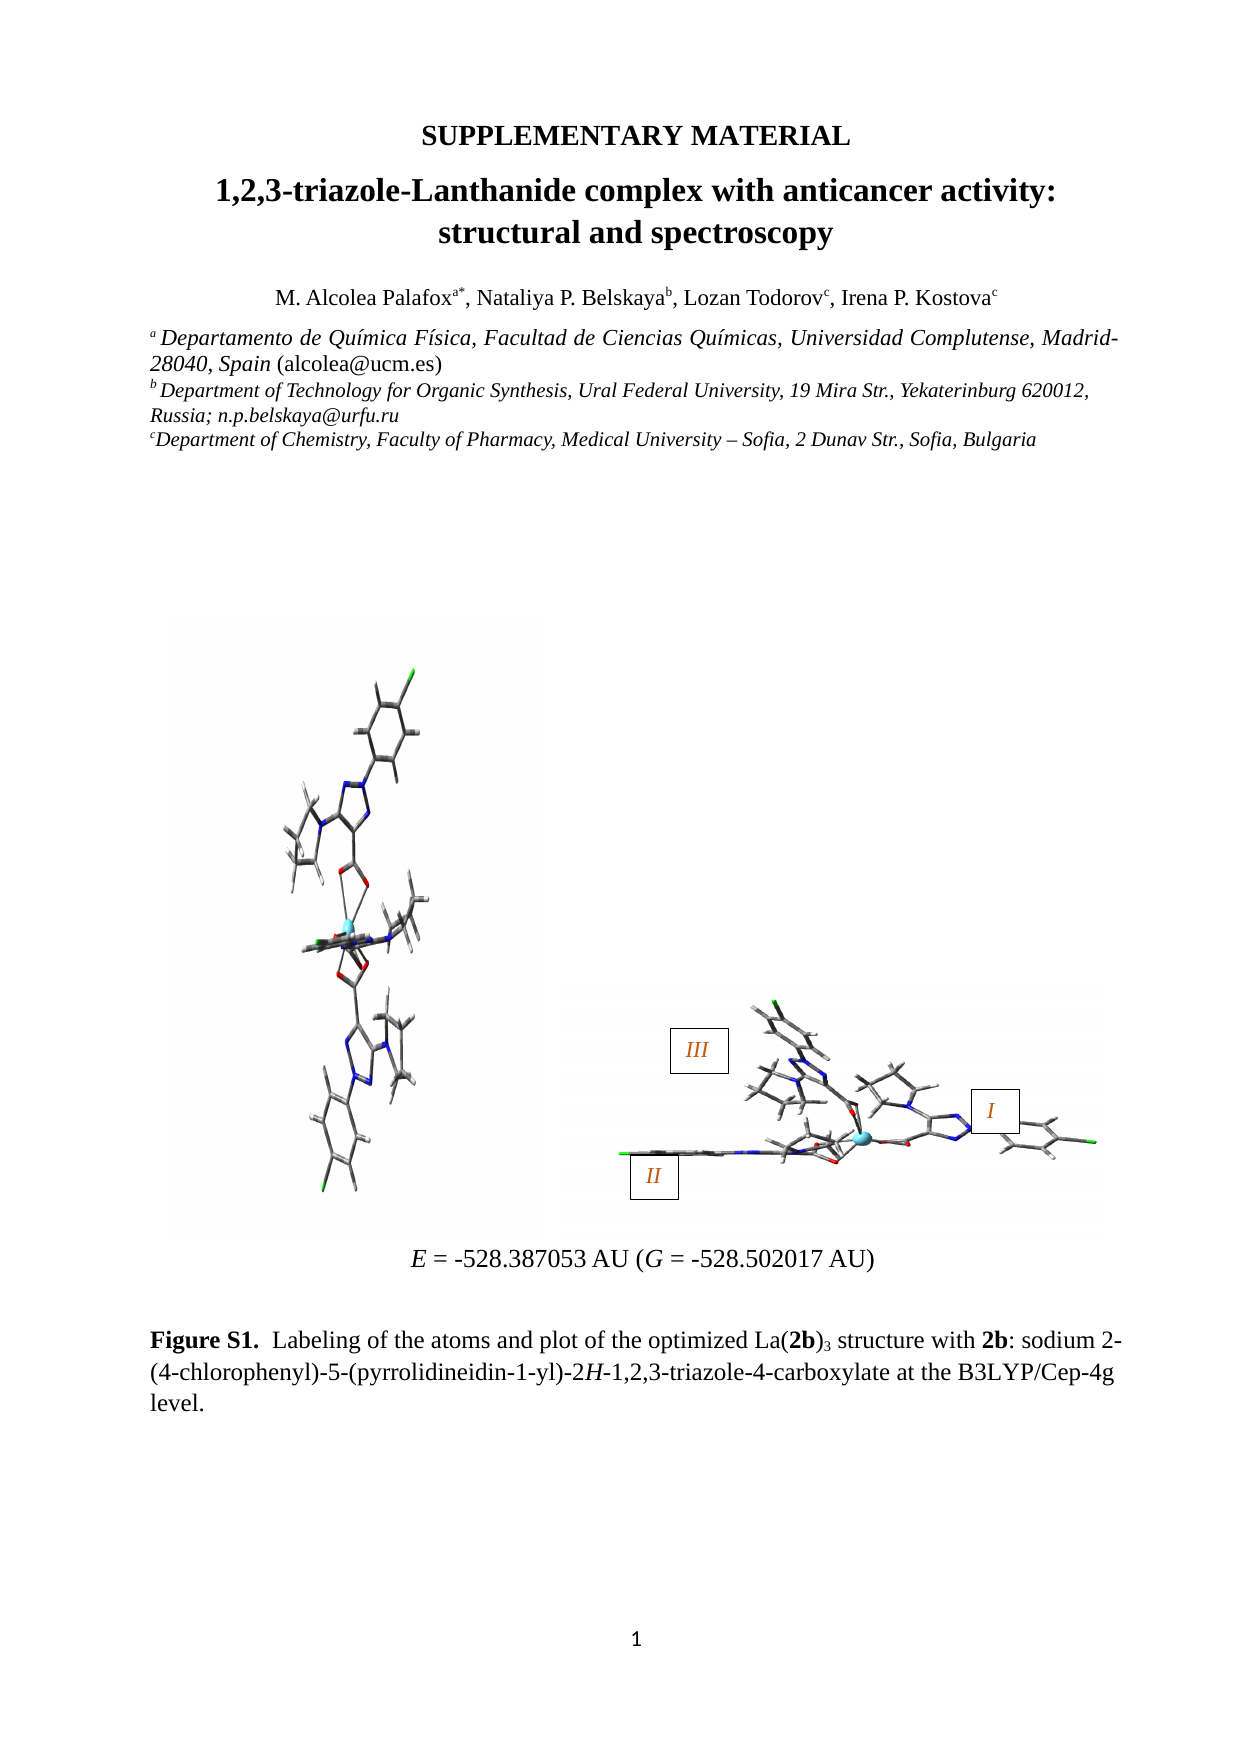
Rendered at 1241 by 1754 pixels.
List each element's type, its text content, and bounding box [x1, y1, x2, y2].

text SUPPLEMENTARY MATERIAL [150, 118, 1122, 152]
picture [555, 977, 1103, 1237]
text Figure S1. Labeling of the atoms and plot of the optimized La(2b)3 structure with 2b: sodium 2-(4-chlorophenyl)-5-(pyrrolidineidin-1-yl)-2H-1,2,3-triazole-4-carboxylate at the B3LYP/Cep-4g level. [150, 1326, 1122, 1416]
text cDepartment of Chemistry, Faculty of Pharmacy, Medical University – Sofia, 2 Dunav Str., Sofia, Bulgaria [150, 427, 1122, 451]
text a Departamento de Química Física, Facultad de Ciencias Químicas, Universidad Complutense, Madrid-28040, Spain (alcolea@ucm.es) [150, 324, 1122, 376]
text E = -528.387053 AU (G = -528.502017 AU) [150, 1243, 1122, 1273]
text b Department of Technology for Organic Synthesis, Ural Federal University, 19 Mira Str., Yekaterinburg 620012, Russia; n.p.belskaya@urfu.ru [150, 376, 1122, 427]
text M. Alcolea Palafoxa*, Nataliya P. Belskayab, Lozan Todorovc, Irena P. Kostovac [150, 284, 1122, 311]
picture [169, 617, 543, 1237]
